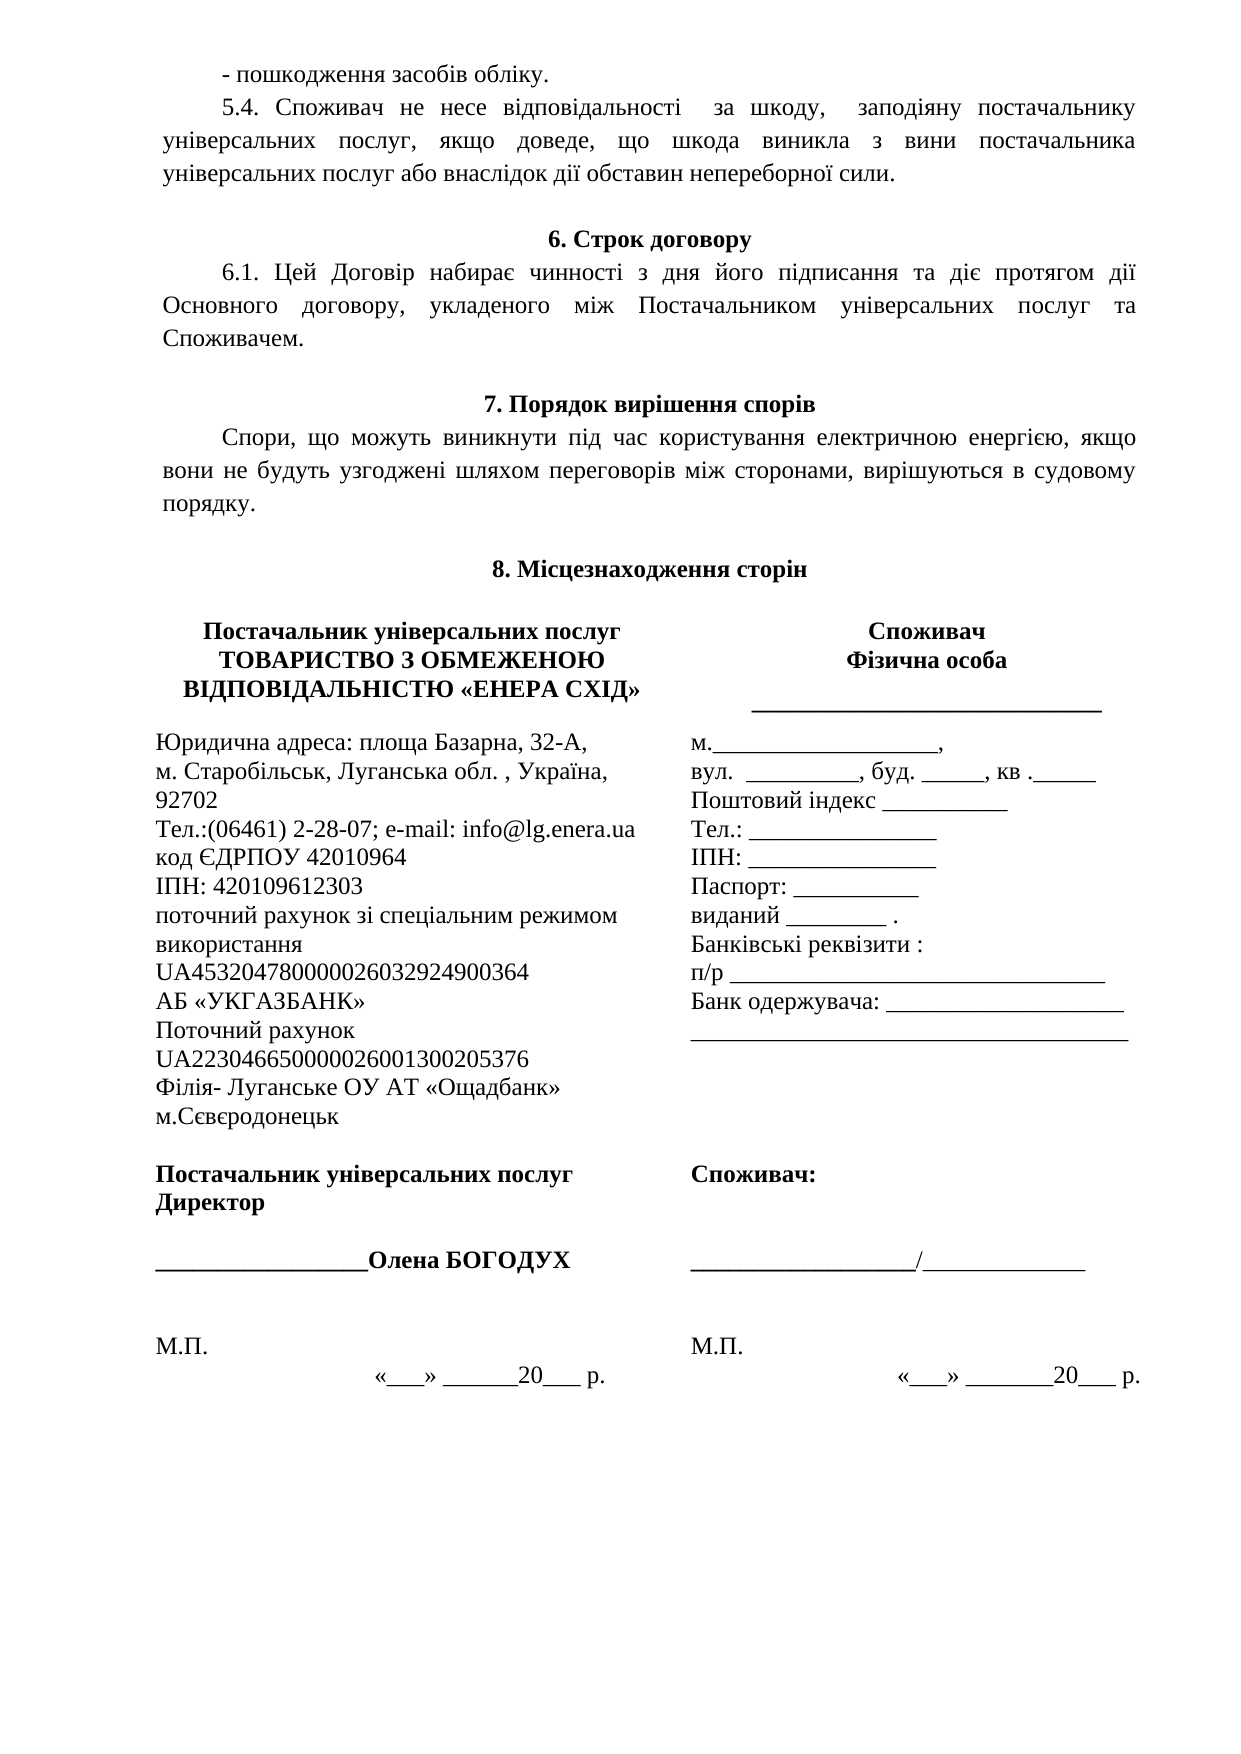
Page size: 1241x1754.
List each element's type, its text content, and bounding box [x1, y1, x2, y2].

text 6. Строк договору [162, 224, 1137, 253]
table_header Постачальник універсальних послуг ТОВАРИСТВО З ОБМЕЖЕНОЮ ВІДПОВІДАЛЬНІСТЮ «ЕНЕРА СХІД» Юридична адреса: площа Базарна, 32-А, м. Старобільськ, Луганська обл. , Україна, 92702 Тел.:(06461) 2-28-07; e-mail: info@lg.enera.ua код ЄДРПОУ 42010964 ІПН: 420109612303 поточний рахунок зі спеціальним режимом використання UA453204780000026032924900364 АБ «УКГАЗБАНК» Поточний рахунок UA223046650000026001300205376 Філія- Луганське ОУ АТ «Ощадбанк» м.Сєвєродонецьк Постачальник універсальних послуг Директор _________________Олена БОГОДУХ М.П. «___» ______20___ р. [144, 588, 679, 1389]
text 5.4. Споживач не несе відповідальності за шкоду, заподіяну постачальнику універсальних послуг, якщо доведе, що шкода виникла з вини постачальника універсальних послуг або внаслідок дії обставин непереборної сили. [162, 92, 1137, 187]
text 6.1. Цей Договір набирає чинності з дня його підписання та діє протягом дії Основного договору, укладеного між Постачальником універсальних послуг та Споживачем. [162, 257, 1137, 352]
text Спори, що можуть виникнути під час користування електричною енергією, якщо вони не будуть узгоджені шляхом переговорів між сторонами, вирішуються в судовому порядку. [162, 422, 1137, 517]
table_header Споживач Фізична особа ____________________________ м.__________________, вул. _________, буд. _____, кв ._____ Поштовий індекс __________ Тел.: _______________ ІПН: _______________ Паспорт: __________ виданий ________ . Банківські реквізити : п/р ______________________________ Банк одержувача: ___________________ ___________________________________ Споживач: __________________/_____________ М.П. «___» _______20___ р. [679, 588, 1174, 1389]
text 7. Порядок вирішення спорів [162, 389, 1137, 418]
text - пошкодження засобів обліку. [162, 59, 1137, 88]
text 8. Місцезнаходження сторін [162, 554, 1137, 583]
